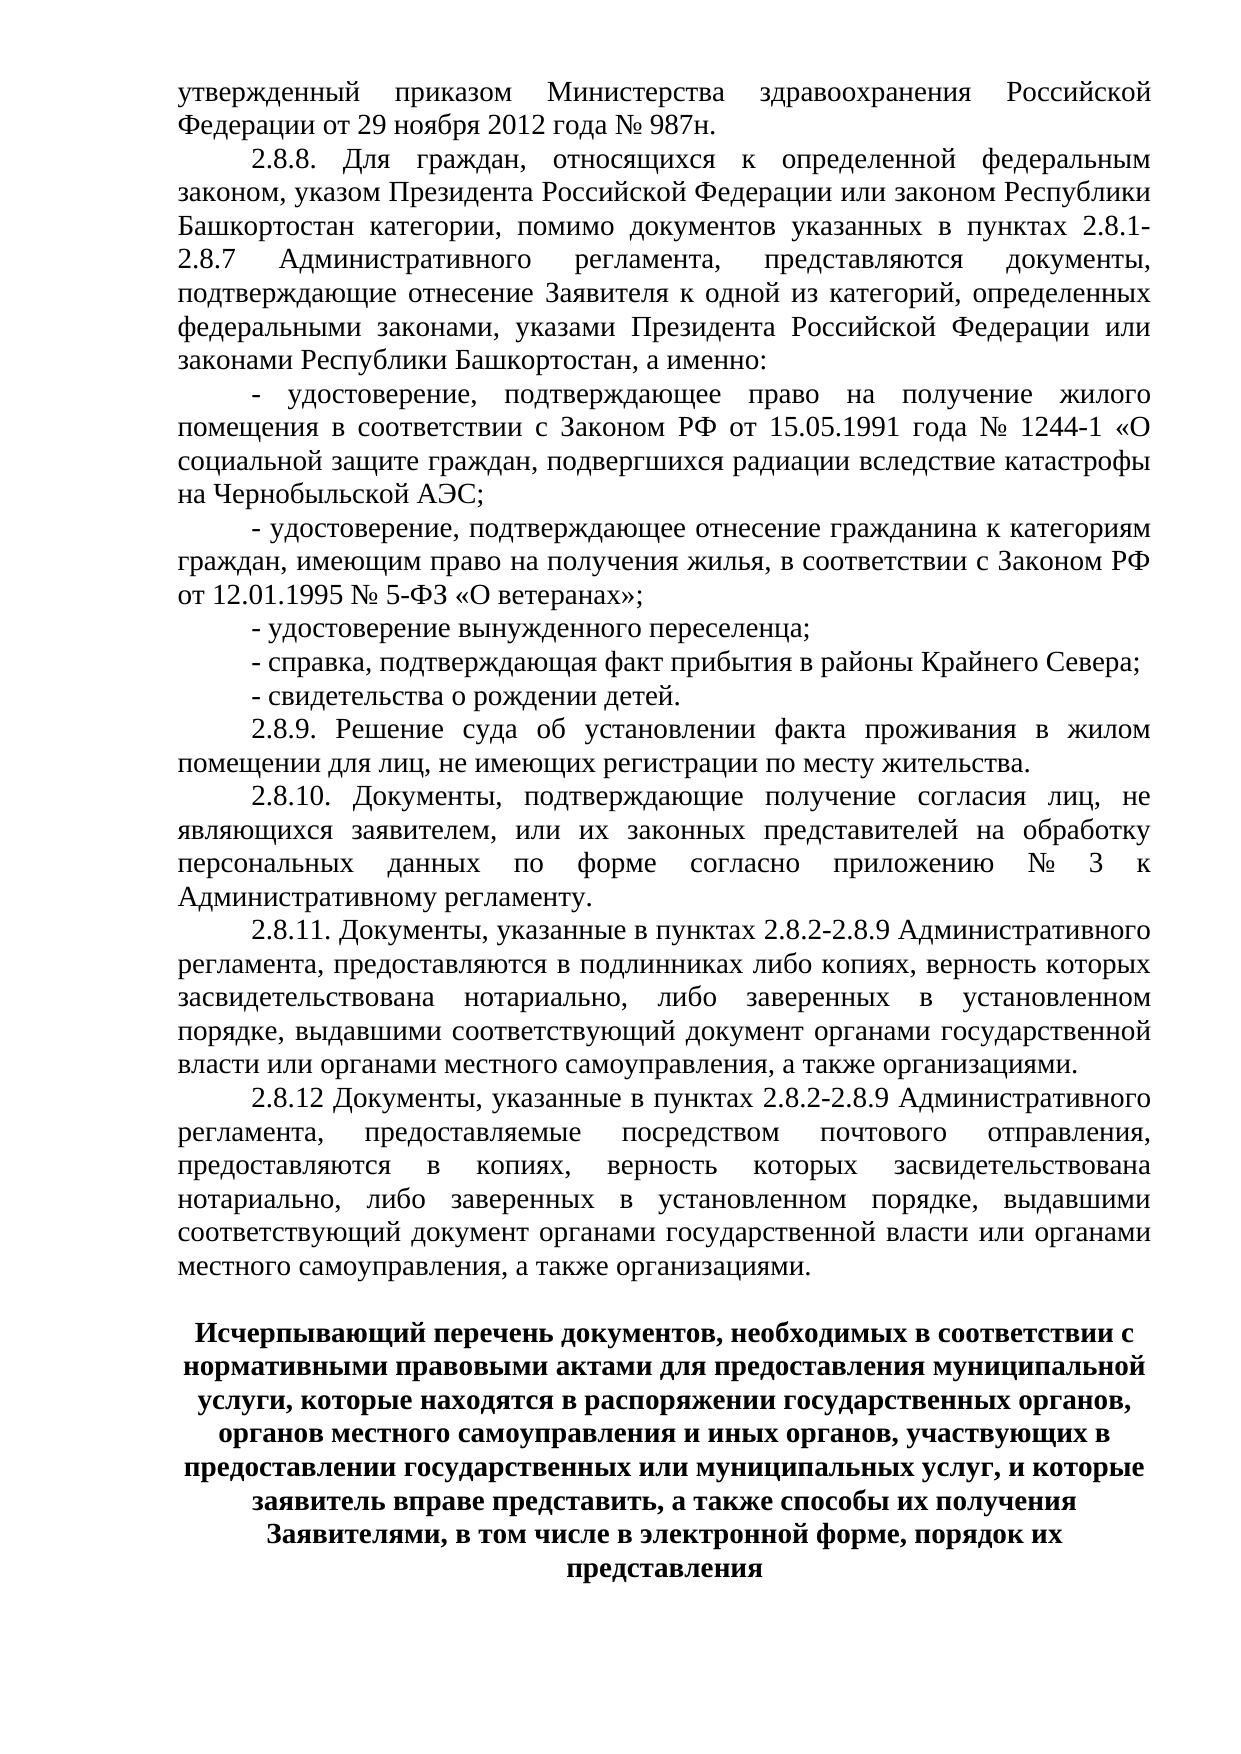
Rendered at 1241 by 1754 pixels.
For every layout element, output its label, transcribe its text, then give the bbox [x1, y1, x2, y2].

text Исчерпывающий перечень документов, необходимых в соответствии с нормативными правовыми актами для предоставления муниципальной услуги, которые находятся в распоряжении государственных органов, органов местного самоуправления и иных органов, участвующих в предоставлении государственных или муниципальных услуг, и которые заявитель вправе представить, а также способы их получения Заявителями, в том числе в электронной форме, порядок их представления [177, 1315, 1152, 1583]
text - удостоверение, подтверждающее право на получение жилого помещения в соответствии с Законом РФ от 15.05.1991 года № 1244-1 «О социальной защите граждан, подвергшихся радиации вследствие катастрофы на Чернобыльской АЭС; [177, 376, 1152, 510]
text 2.8.10. Документы, подтверждающие получение согласия лиц, не являющихся заявителем, или их законных представителей на обработку персональных данных по форме согласно приложению № 3 к Административному регламенту. [177, 778, 1152, 912]
text 2.8.9. Решение суда об установлении факта проживания в жилом помещении для лиц, не имеющих регистрации по месту жительства. [177, 711, 1152, 778]
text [177, 74, 1152, 141]
text 2.8.11. Документы, указанные в пунктах 2.8.2-2.8.9 Административного регламента, предоставляются в подлинниках либо копиях, верность которых засвидетельствована нотариально, либо заверенных в установленном порядке, выдавшими соответствующий документ органами государственной власти или органами местного самоуправления, а также организациями. [177, 912, 1152, 1080]
text - удостоверение, подтверждающее отнесение гражданина к категориям граждан, имеющим право на получения жилья, в соответствии с Законом РФ от 12.01.1995 № 5-ФЗ «О ветеранах»; [177, 510, 1152, 611]
text - удостоверение вынужденного переселенца; [177, 611, 1152, 644]
text 2.8.8. Для граждан, относящихся к определенной федеральным законом, указом Президента Российской Федерации или законом Республики Башкортостан категории, помимо документов указанных в пунктах 2.8.1-2.8.7 Административного регламента, представляются документы, подтверждающие отнесение Заявителя к одной из категорий, определенных федеральными законами, указами Президента Российской Федерации или законами Республики Башкортостан, а именно: [177, 141, 1152, 376]
text 2.8.12 Документы, указанные в пунктах 2.8.2-2.8.9 Административного регламента, предоставляемые посредством почтового отправления, предоставляются в копиях, верность которых засвидетельствована нотариально, либо заверенных в установленном порядке, выдавшими соответствующий документ органами государственной власти или органами местного самоуправления, а также организациями. [177, 1080, 1152, 1281]
text - свидетельства о рождении детей. [177, 678, 1152, 711]
text - справка, подтверждающая факт прибытия в районы Крайнего Севера; [177, 644, 1152, 678]
